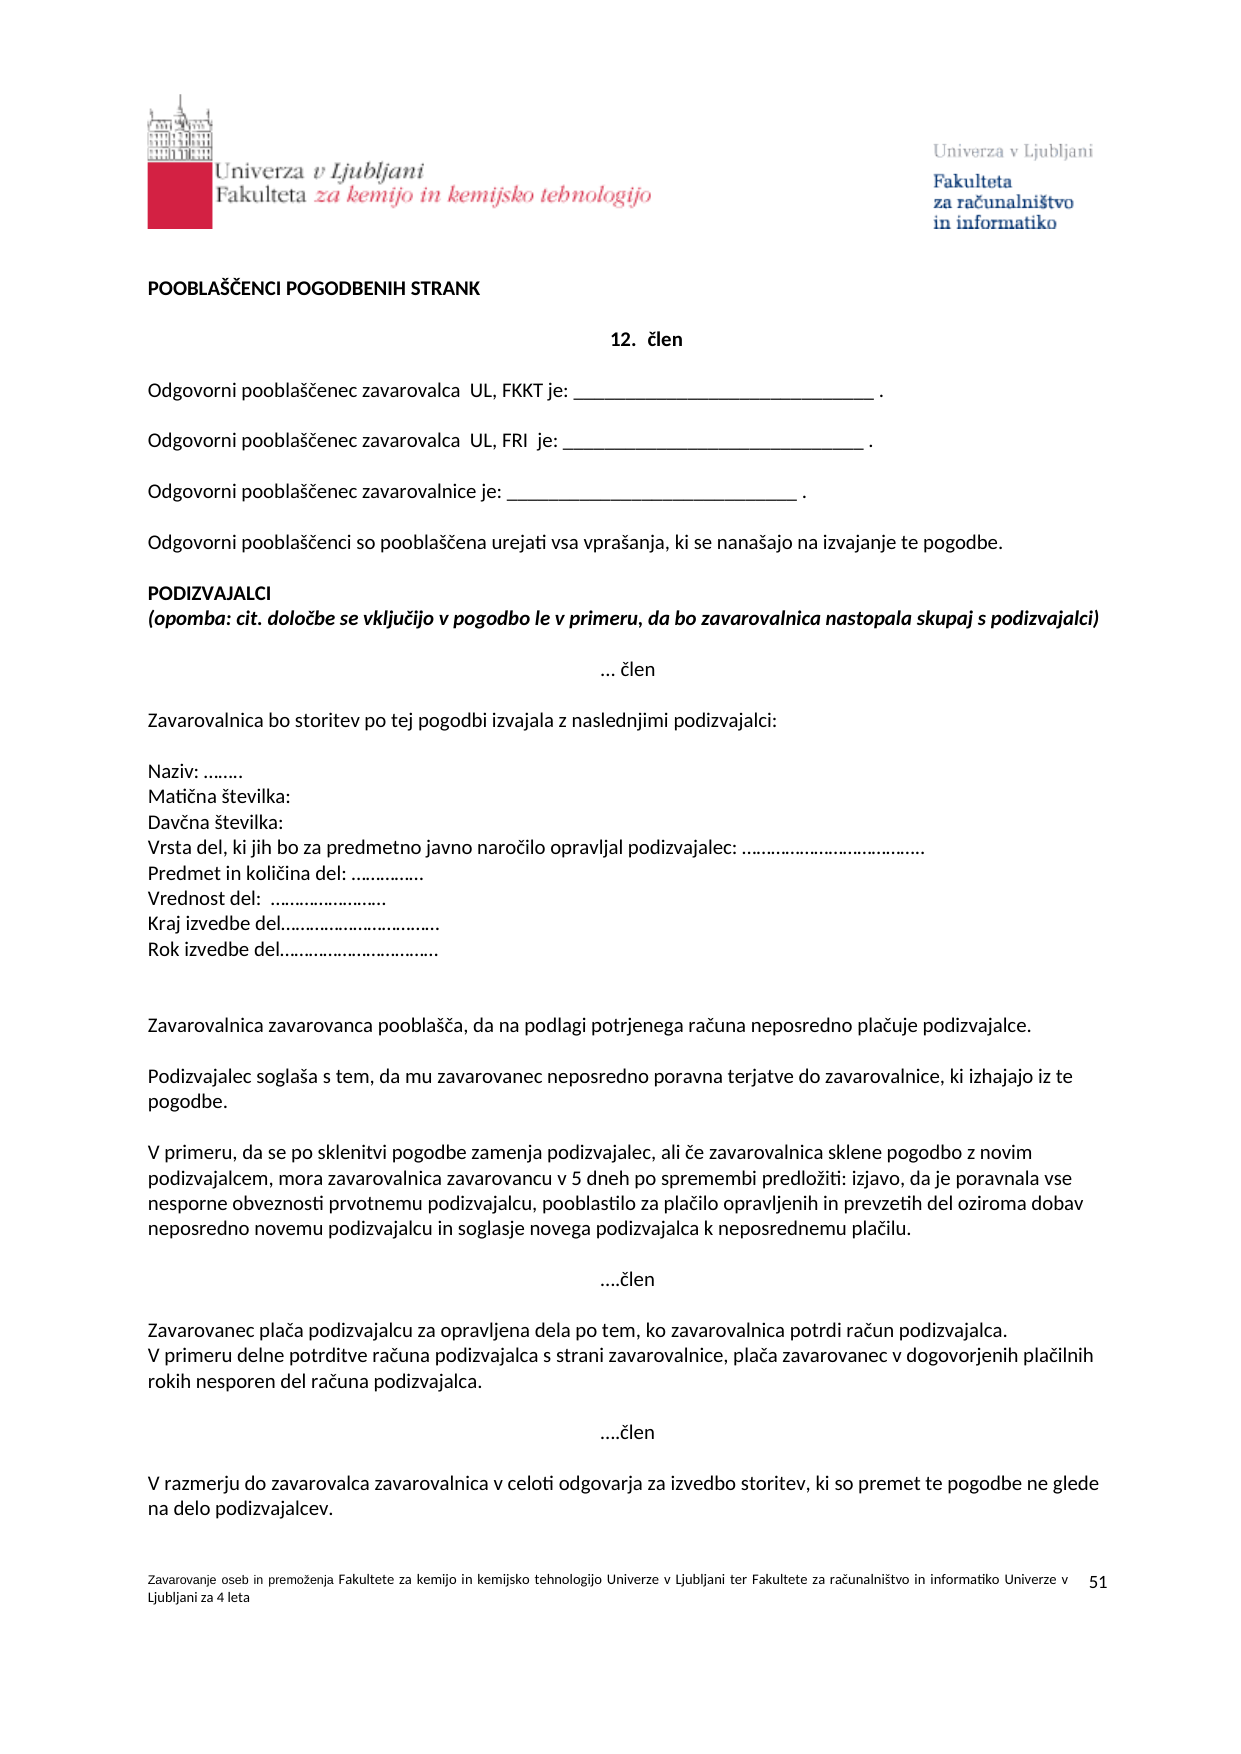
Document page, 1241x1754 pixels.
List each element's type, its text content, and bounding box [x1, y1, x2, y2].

text Zavarovalnica zavarovanca pooblašča, da na podlagi potrjenega računa neposredno plačuje podizvajalce. [148, 1012, 1107, 1038]
text Odgovorni pooblaščenec zavarovalca UL, FRI je: _____________________________ . [148, 428, 1107, 453]
picture [147, 94, 654, 229]
text ….člen [148, 1419, 1107, 1444]
text Davčna številka: [148, 809, 1107, 834]
text Odgovorni pooblaščenci so pooblaščena urejati vsa vprašanja, ki se nanašajo na izvajanje te pogodbe. [148, 529, 1107, 555]
list člen [185, 326, 1107, 351]
text Podizvajalec soglaša s tem, da mu zavarovanec neposredno poravna terjatve do zavarovalnice, ki izhajajo iz te pogodbe. [148, 1063, 1107, 1114]
text Zavarovalnica bo storitev po tej pogodbi izvajala z naslednjimi podizvajalci: [148, 707, 1107, 733]
text Odgovorni pooblaščenec zavarovalnice je: ____________________________ . [148, 478, 1107, 504]
text Vrednost del: …………………… [148, 885, 1107, 911]
text PODIZVAJALCI [148, 580, 1107, 606]
text Matična številka: [148, 783, 1107, 809]
text Predmet in količina del: …………… [148, 860, 1107, 885]
text Odgovorni pooblaščenec zavarovalca UL, FKKT je: _____________________________ . [148, 377, 1107, 402]
text V primeru, da se po sklenitvi pogodbe zamenja podizvajalec, ali če zavarovalnica sklene pogodbo z novim podizvajalcem, mora zavarovalnica zavarovancu v 5 dneh po spremembi predložiti: izjavo, da je poravnala vse nesporne obveznosti prvotnemu podizvajalcu, pooblastilo za plačilo opravljenih in prevzetih del oziroma dobav neposredno novemu podizvajalcu in soglasje novega podizvajalca k neposrednemu plačilu. [148, 1139, 1107, 1241]
text Naziv: …….. [148, 758, 1107, 783]
text V razmerju do zavarovalca zavarovalnica v celoti odgovarja za izvedbo storitev, ki so premet te pogodbe ne glede na delo podizvajalcev. [148, 1470, 1107, 1521]
text Rok izvedbe del…………………………… [148, 936, 1107, 961]
text Kraj izvedbe del…………………………… [148, 911, 1107, 936]
picture [933, 73, 1093, 229]
text Vrsta del, ki jih bo za predmetno javno naročilo opravljal podizvajalec: ……………………………….. [148, 834, 1107, 860]
text POOBLAŠČENCI POGODBENIH STRANK [148, 275, 1107, 301]
text Zavarovanec plača podizvajalcu za opravljena dela po tem, ko zavarovalnica potrdi račun podizvajalca. [148, 1317, 1107, 1343]
text ... člen [148, 656, 1107, 682]
text (opomba: cit. določbe se vključijo v pogodbo le v primeru, da bo zavarovalnica nastopala skupaj s podizvajalci) [148, 606, 1107, 631]
text ….člen [148, 1266, 1107, 1292]
text V primeru delne potrditve računa podizvajalca s strani zavarovalnice, plača zavarovanec v dogovorjenih plačilnih rokih nesporen del računa podizvajalca. [148, 1343, 1107, 1393]
